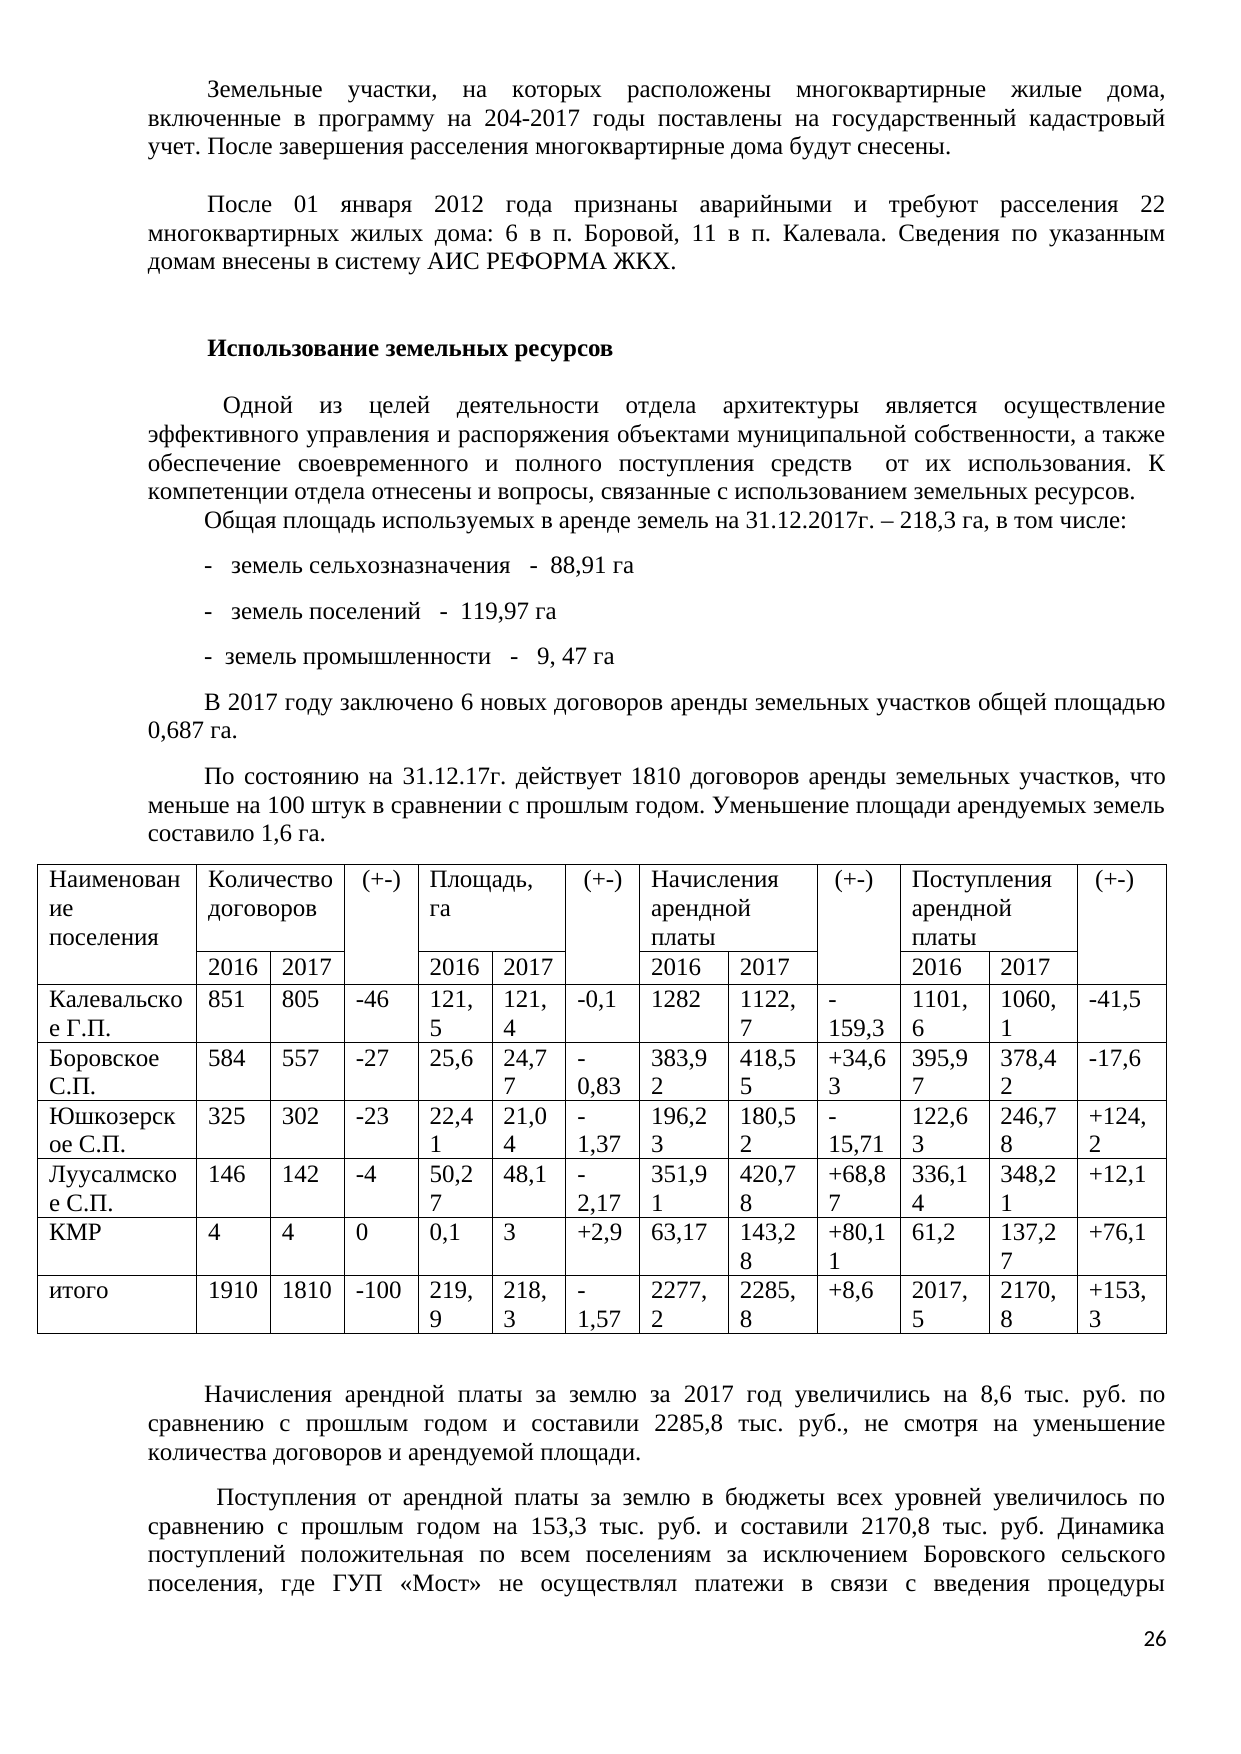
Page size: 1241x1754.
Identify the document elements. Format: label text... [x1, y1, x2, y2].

table_cell 63,17 [640, 1218, 728, 1275]
table_cell 805 [271, 985, 344, 1042]
table_cell -4 [345, 1159, 418, 1217]
table_cell 2016 [197, 952, 270, 984]
text После 01 января 2012 года признаны аварийными и требуют расселения 22 многоквартирных жилых дома: 6 в п. Боровой, 11 в п. Калевала. Сведения по указанным домам внесены в систему АИС РЕФОРМА ЖКХ. [148, 189, 1166, 275]
table_header Площадь, га [419, 865, 565, 951]
text Одной из целей деятельности отдела архитектуры является осуществление эффективного управления и распоряжения объектами муниципальной собственности, а также обеспечение своевременного и полного поступления средств от их использования. К компетенции отдела отнесены и вопросы, связанные с использованием земельных ресурсов. [148, 390, 1166, 505]
table_cell Луусалмское С.П. [38, 1159, 196, 1217]
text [148, 1482, 1166, 1597]
text По состоянию на 31.12.17г. действует 1810 договоров аренды земельных участков, что меньше на 100 штук в сравнении с прошлым годом. Уменьшение площади арендуемых земель составило . [148, 761, 1166, 847]
table_cell 336,14 [901, 1159, 989, 1217]
table_cell 584 [197, 1043, 270, 1100]
table_cell 1810 [271, 1276, 344, 1333]
table_cell +76,1 [1078, 1218, 1166, 1275]
table_cell 2017 [729, 952, 817, 984]
table_cell 4 [197, 1218, 270, 1275]
table_cell -1,37 [566, 1101, 639, 1158]
table_cell итого [38, 1276, 196, 1333]
table_cell +34,63 [818, 1043, 900, 1100]
table_cell 1910 [197, 1276, 270, 1333]
table_header Поступления арендной платы [901, 865, 1077, 951]
table_cell 219,9 [419, 1276, 492, 1333]
table_cell 121,4 [493, 985, 565, 1042]
table_cell 2170,8 [990, 1276, 1077, 1333]
table_cell +68,87 [818, 1159, 900, 1217]
table_cell 2017,5 [901, 1276, 989, 1333]
text Земельные участки, на которых расположены многоквартирные жилые дома, включенные в программу на 204-2017 годы поставлены на государственный кадастровый учет. После завершения расселения многоквартирные дома будут снесены. [148, 74, 1166, 160]
table_cell Боровское С.П. [38, 1043, 196, 1100]
table_cell 302 [271, 1101, 344, 1158]
table_cell 25,6 [419, 1043, 492, 1100]
table_cell 378,42 [990, 1043, 1077, 1100]
text - земель промышленности - 9, [148, 641, 1166, 670]
table_header (+-) [1078, 865, 1166, 984]
table_cell 48,1 [493, 1159, 565, 1217]
text Использование земельных ресурсов [148, 333, 1166, 361]
table_cell +12,1 [1078, 1159, 1166, 1217]
table_cell Калевальское Г.П. [38, 985, 196, 1042]
table_cell -46 [345, 985, 418, 1042]
table_cell 1060,1 [990, 985, 1077, 1042]
table_cell 395,97 [901, 1043, 989, 1100]
table_cell +80,11 [818, 1218, 900, 1275]
table_cell +2,9 [566, 1218, 639, 1275]
table_header (+-) [818, 865, 900, 984]
table_cell 2277,2 [640, 1276, 728, 1333]
table_cell -41,5 [1078, 985, 1166, 1042]
table_cell 196,23 [640, 1101, 728, 1158]
table_cell 22,41 [419, 1101, 492, 1158]
table_cell +153,3 [1078, 1276, 1166, 1333]
table_cell 122,63 [901, 1101, 989, 1158]
table_cell 418,55 [729, 1043, 817, 1100]
table_cell Юшкозерское С.П. [38, 1101, 196, 1158]
table_header (+-) [345, 865, 418, 984]
table_cell 4 [271, 1218, 344, 1275]
table_cell 2285,8 [729, 1276, 817, 1333]
table_cell 142 [271, 1159, 344, 1217]
table_cell 21,04 [493, 1101, 565, 1158]
text Общая площадь используемых в аренде земель на 31.12.2017г. – , в том числе: [148, 505, 1166, 534]
table_cell 2017 [493, 952, 565, 984]
table_cell -15,71 [818, 1101, 900, 1158]
table_cell 2016 [419, 952, 492, 984]
table_cell 50,27 [419, 1159, 492, 1217]
table_cell 2016 [640, 952, 728, 984]
text - земель сельхозназначения - [148, 551, 1166, 579]
table_cell -1,57 [566, 1276, 639, 1333]
table_header (+-) [566, 865, 639, 984]
table_cell 2016 [901, 952, 989, 984]
table_cell 121,5 [419, 985, 492, 1042]
table_cell 218,3 [493, 1276, 565, 1333]
table_cell -0,1 [566, 985, 639, 1042]
table_header Количество договоров [197, 865, 344, 951]
table_cell -159,3 [818, 985, 900, 1042]
table_cell -2,17 [566, 1159, 639, 1217]
table_cell 24,77 [493, 1043, 565, 1100]
table_cell 3 [493, 1218, 565, 1275]
table_cell -27 [345, 1043, 418, 1100]
table_cell -100 [345, 1276, 418, 1333]
table_cell 137,27 [990, 1218, 1077, 1275]
table_cell 348,21 [990, 1159, 1077, 1217]
table_cell 143,28 [729, 1218, 817, 1275]
text В 2017 году заключено 6 новых договоров аренды земельных участков общей площадью . [148, 687, 1166, 744]
table_cell 1282 [640, 985, 728, 1042]
table_cell 180,52 [729, 1101, 817, 1158]
text - земель поселений - [148, 596, 1166, 625]
table_cell 851 [197, 985, 270, 1042]
table_header Начисления арендной платы [640, 865, 817, 951]
table_cell +8,6 [818, 1276, 900, 1333]
table_cell 146 [197, 1159, 270, 1217]
table_cell 1101,6 [901, 985, 989, 1042]
table_cell 557 [271, 1043, 344, 1100]
table_cell 1122,7 [729, 985, 817, 1042]
table_cell КМР [38, 1218, 196, 1275]
table_cell -17,6 [1078, 1043, 1166, 1100]
table_cell 2017 [990, 952, 1077, 984]
table_cell +124,2 [1078, 1101, 1166, 1158]
table_cell 0 [345, 1218, 418, 1275]
table_cell 2017 [271, 952, 344, 984]
table_cell 383,92 [640, 1043, 728, 1100]
table_cell 420,78 [729, 1159, 817, 1217]
table_cell 0,1 [419, 1218, 492, 1275]
table_cell 351,91 [640, 1159, 728, 1217]
text Начисления арендной платы за землю за 2017 год увеличились на 8,6 тыс. руб. по сравнению с прошлым годом и составили 2285,8 тыс. руб., не смотря на уменьшение количества договоров и арендуемой площади. [148, 1379, 1166, 1465]
table_cell 246,78 [990, 1101, 1077, 1158]
table_cell -23 [345, 1101, 418, 1158]
table_cell -0,83 [566, 1043, 639, 1100]
table_cell 61,2 [901, 1218, 989, 1275]
table_header Наименование поселения [38, 865, 196, 984]
table_cell 325 [197, 1101, 270, 1158]
